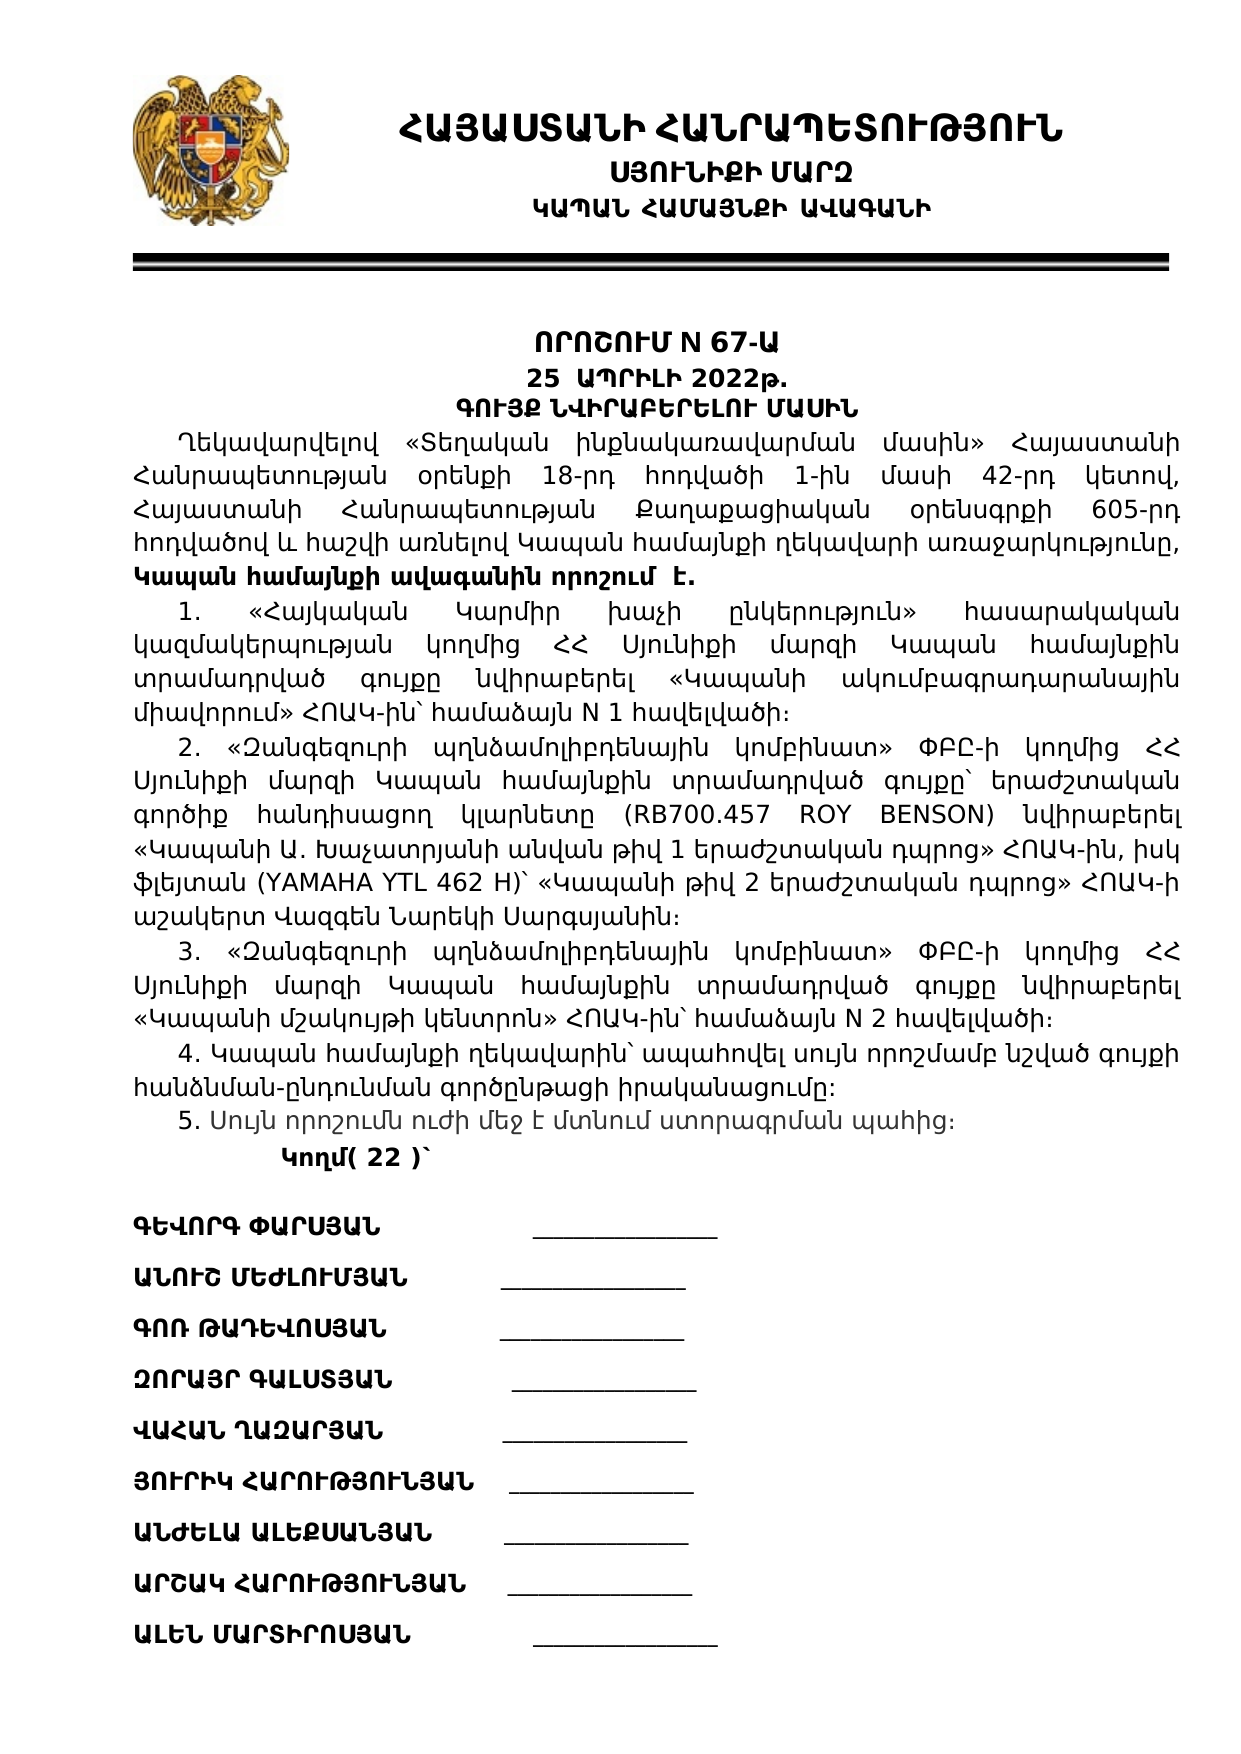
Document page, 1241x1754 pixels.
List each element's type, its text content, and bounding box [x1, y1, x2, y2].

picture [132, 75, 290, 226]
text 1․ «Հայկական Կարմիր խաչի ընկերություն» հասարակական կազմակերպության կողմից ՀՀ Սյունիքի մարզի Կապան համայնքին տրամադրված գույքը նվիրաբերել «Կապանի ակումբագրադարանային միավորում» ՀՈԱԿ-ին՝ համաձայն N 1 հավելվածի։ [133, 596, 1181, 727]
table_header ՀԱՅԱՍՏԱՆԻ ՀԱՆՐԱՊԵՏՈՒԹՅՈՒՆ ՍՅՈՒՆԻՔԻ ՄԱՐԶ ԿԱՊԱՆ ՀԱՄԱՅՆՔԻ ԱՎԱԳԱՆԻ [293, 74, 1169, 252]
text 2․ «Զանգեզուրի պղնձամոլիբդենային կոմբինատ» ՓԲԸ-ի կողմից ՀՀ Սյունիքի մարզի Կապան համայնքին տրամադրված գույքը՝ երաժշտական գործիք հանդիսացող կլարնետը (RB700.457 ROY BENSON) նվիրաբերել «Կապանի Ա․ Խաչատրյանի անվան թիվ 1 երաժշտական դպրոց» ՀՈԱԿ-ին, իսկ ֆլեյտան (YAMAHA YTL 462 H)՝ «Կապանի թիվ 2 երաժշտական դպրոց» ՀՈԱԿ-ի աշակերտ Վազգեն Նարեկի Սարգսյանին։ [133, 731, 1181, 931]
picture [132, 253, 1170, 271]
text ԳՈՌ ԹԱԴԵՎՈՍՅԱՆ __________________ [133, 1311, 1181, 1344]
text ԱՆԺԵԼԱ ԱԼԵՔՍԱՆՅԱՆ __________________ [133, 1515, 1181, 1549]
text ՎԱՀԱՆ ՂԱԶԱՐՅԱՆ __________________ [133, 1413, 1181, 1447]
text ԱՐՇԱԿ ՀԱՐՈՒԹՅՈՒՆՅԱՆ __________________ [133, 1566, 1181, 1600]
table_header [131, 74, 293, 252]
text ՈՐՈՇՈՒՄ N 67-Ա [133, 322, 1181, 360]
text 5. Սույն որոշումն ուժի մեջ է մտնում ստորագրման պահից։ [133, 1107, 1181, 1136]
text ԱՆՈՒՇ ՄԵԺԼՈՒՄՅԱՆ __________________ [133, 1259, 1181, 1293]
table_cell [131, 252, 1169, 283]
text ՅՈՒՐԻԿ ՀԱՐՈՒԹՅՈՒՆՅԱՆ __________________ [133, 1464, 1181, 1498]
text ԶՈՐԱՅՐ ԳԱԼՍՏՅԱՆ __________________ [133, 1362, 1181, 1396]
text Ղեկավարվելով «Տեղական ինքնակառավարման մասին» Հայաստանի Հանրապետության օրենքի 18-րդ հոդվածի 1-ին մասի 42-րդ կետով, Հայաստանի Հանրապետության Քաղաքացիական օրենսգրքի 605-րդ հոդվածով և հաշվի առնելով Կապան համայնքի ղեկավարի առաջարկությունը, Կապան համայնքի ավագանին որոշում է. [133, 428, 1181, 591]
text Կողմ( 22 )` [207, 1140, 1181, 1174]
text ԳԵՎՈՐԳ ՓԱՐՍՅԱՆ __________________ [133, 1208, 1181, 1242]
text 4․ Կապան համայնքի ղեկավարին՝ ապահովել սույն որոշմամբ նշված գույքի հանձնման-ընդունման գործընթացի իրականացումը: [133, 1038, 1181, 1102]
text 3․ «Զանգեզուրի պղնձամոլիբդենային կոմբինատ» ՓԲԸ-ի կողմից ՀՀ Սյունիքի մարզի Կապան համայնքին տրամադրված գույքը նվիրաբերել «Կապանի մշակույթի կենտրոն» ՀՈԱԿ-ին՝ համաձայն N 2 հավելվածի։ [133, 936, 1181, 1033]
text 25 ԱՊՐԻԼԻ 2022թ. [133, 360, 1181, 394]
text ԳՈՒՅՔ ՆՎԻՐԱԲԵՐԵԼՈՒ ՄԱՍԻՆ [133, 394, 1181, 423]
text ԱԼԵՆ ՄԱՐՏԻՐՈՍՅԱՆ __________________ [133, 1617, 1181, 1651]
